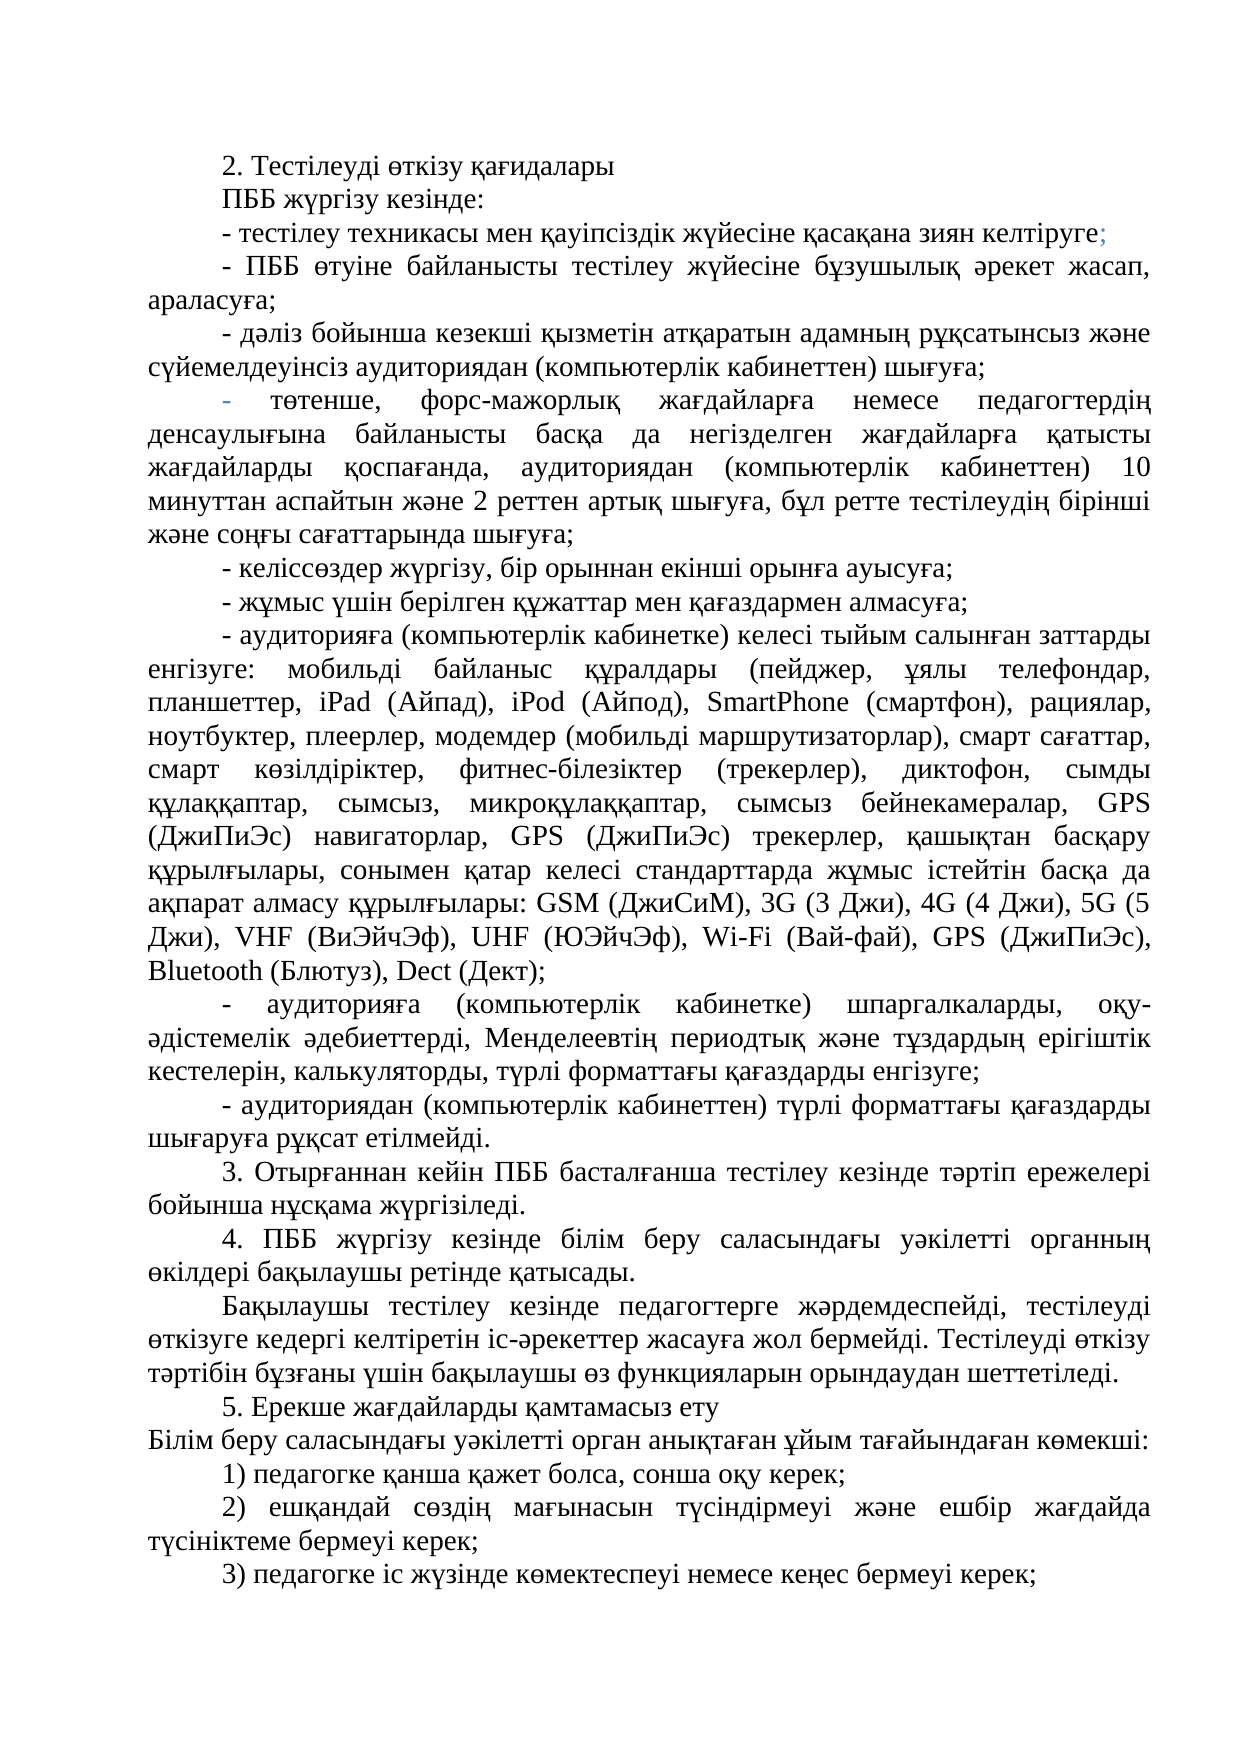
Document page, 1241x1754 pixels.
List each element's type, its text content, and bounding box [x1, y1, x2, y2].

text 2. Тестілеуді өткізу қағидалары [148, 148, 1152, 181]
text - келіссөздер жүргізу, бір орыннан екінші орынға ауысуға; [148, 550, 1152, 584]
text - төтенше, форс-мажорлық жағдайларға немесе педагогтердің денсаулығына байланысты басқа да негізделген жағдайларға қатысты жағдайларды қоспағанда, аудиториядан (компьютерлік кабинеттен) 10 минуттан аспайтын және 2 реттен артық шығуға, бұл ретте тестілеудің бірінші және соңғы сағаттарында шығуға; [148, 382, 1152, 550]
text - аудиторияға (компьютерлік кабинетке) келесі тыйым салынған заттарды енгізуге: мобильді байланыс құралдары (пейджер, ұялы телефондар, планшеттер, iPad (Айпад), iPod (Айпод), SmartPhone (смартфон), рациялар, ноутбуктер, плеерлер, модемдер (мобильді маршрутизаторлар), смарт сағаттар, смарт көзілдіріктер, фитнес-білезіктер (трекерлер), диктофон, сымды құлаққаптар, сымсыз, микроқұлаққаптар, сымсыз бейнекамералар, GPS (ДжиПиЭс) навигаторлар, GPS (ДжиПиЭс) трекерлер, қашықтан басқару құрылғылары, сонымен қатар келесі стандарттарда жұмыс істейтін басқа да ақпарат алмасу құрылғылары: GSM (ДжиСиМ), 3G (3 Джи), 4G (4 Джи), 5G (5 Джи), VHF (ВиЭйчЭф), UHF (ЮЭйчЭф), Wi-Fi (Вай-фай), GPS (ДжиПиЭс), Bluetooth (Блютуз), Dect (Дект); [148, 617, 1152, 986]
text 4. ПББ жүргізу кезінде білім беру саласындағы уәкілетті органның өкілдері бақылаушы ретінде қатысады. [148, 1221, 1152, 1288]
text - ПББ өтуіне байланысты тестілеу жүйесіне бұзушылық әрекет жасап, араласуға; [148, 248, 1152, 315]
text - тестілеу техникасы мен қауіпсіздік жүйесіне қасақана зиян келтіруге; [148, 215, 1152, 248]
text 3. Отырғаннан кейін ПББ басталғанша тестілеу кезінде тәртіп ережелері бойынша нұсқама жүргізіледі. [148, 1154, 1152, 1221]
text ПББ жүргізу кезінде: [148, 181, 1152, 215]
text 1) педагогке қанша қажет болса, сонша оқу керек; [148, 1456, 1152, 1489]
text Білім беру саласындағы уәкілетті орган анықтаған ұйым тағайындаған көмекші: [148, 1422, 1152, 1456]
text - аудиториядан (компьютерлік кабинеттен) түрлі форматтағы қағаздарды шығаруға рұқсат етілмейді. [148, 1087, 1152, 1154]
text 5. Ерекше жағдайларды қамтамасыз ету [148, 1389, 1152, 1422]
text - аудиторияға (компьютерлік кабинетке) шпаргалкаларды, оқу-әдістемелік әдебиеттерді, Менделеевтің периодтық және тұздардың ерігіштік кестелерін, калькуляторды, түрлі форматтағы қағаздарды енгізуге; [148, 986, 1152, 1087]
text Бақылаушы тестілеу кезінде педагогтерге жәрдемдеспейді, тестілеуді өткізуге кедергі келтіретін іс-әрекеттер жасауға жол бермейді. Тестілеуді өткізу тәртібін бұзғаны үшін бақылаушы өз функцияларын орындаудан шеттетіледі. [148, 1288, 1152, 1389]
text 2) ешқандай сөздің мағынасын түсіндірмеуі және ешбір жағдайда түсініктеме бермеуі керек; [148, 1489, 1152, 1556]
text - дәліз бойынша кезекші қызметін атқаратын адамның рұқсатынсыз және сүйемелдеуінсіз аудиториядан (компьютерлік кабинеттен) шығуға; [148, 315, 1152, 382]
text - жұмыс үшін берілген құжаттар мен қағаздармен алмасуға; [148, 584, 1152, 617]
text 3) педагогке іс жүзінде көмектеспеуі немесе кеңес бермеуі керек; [148, 1556, 1152, 1590]
